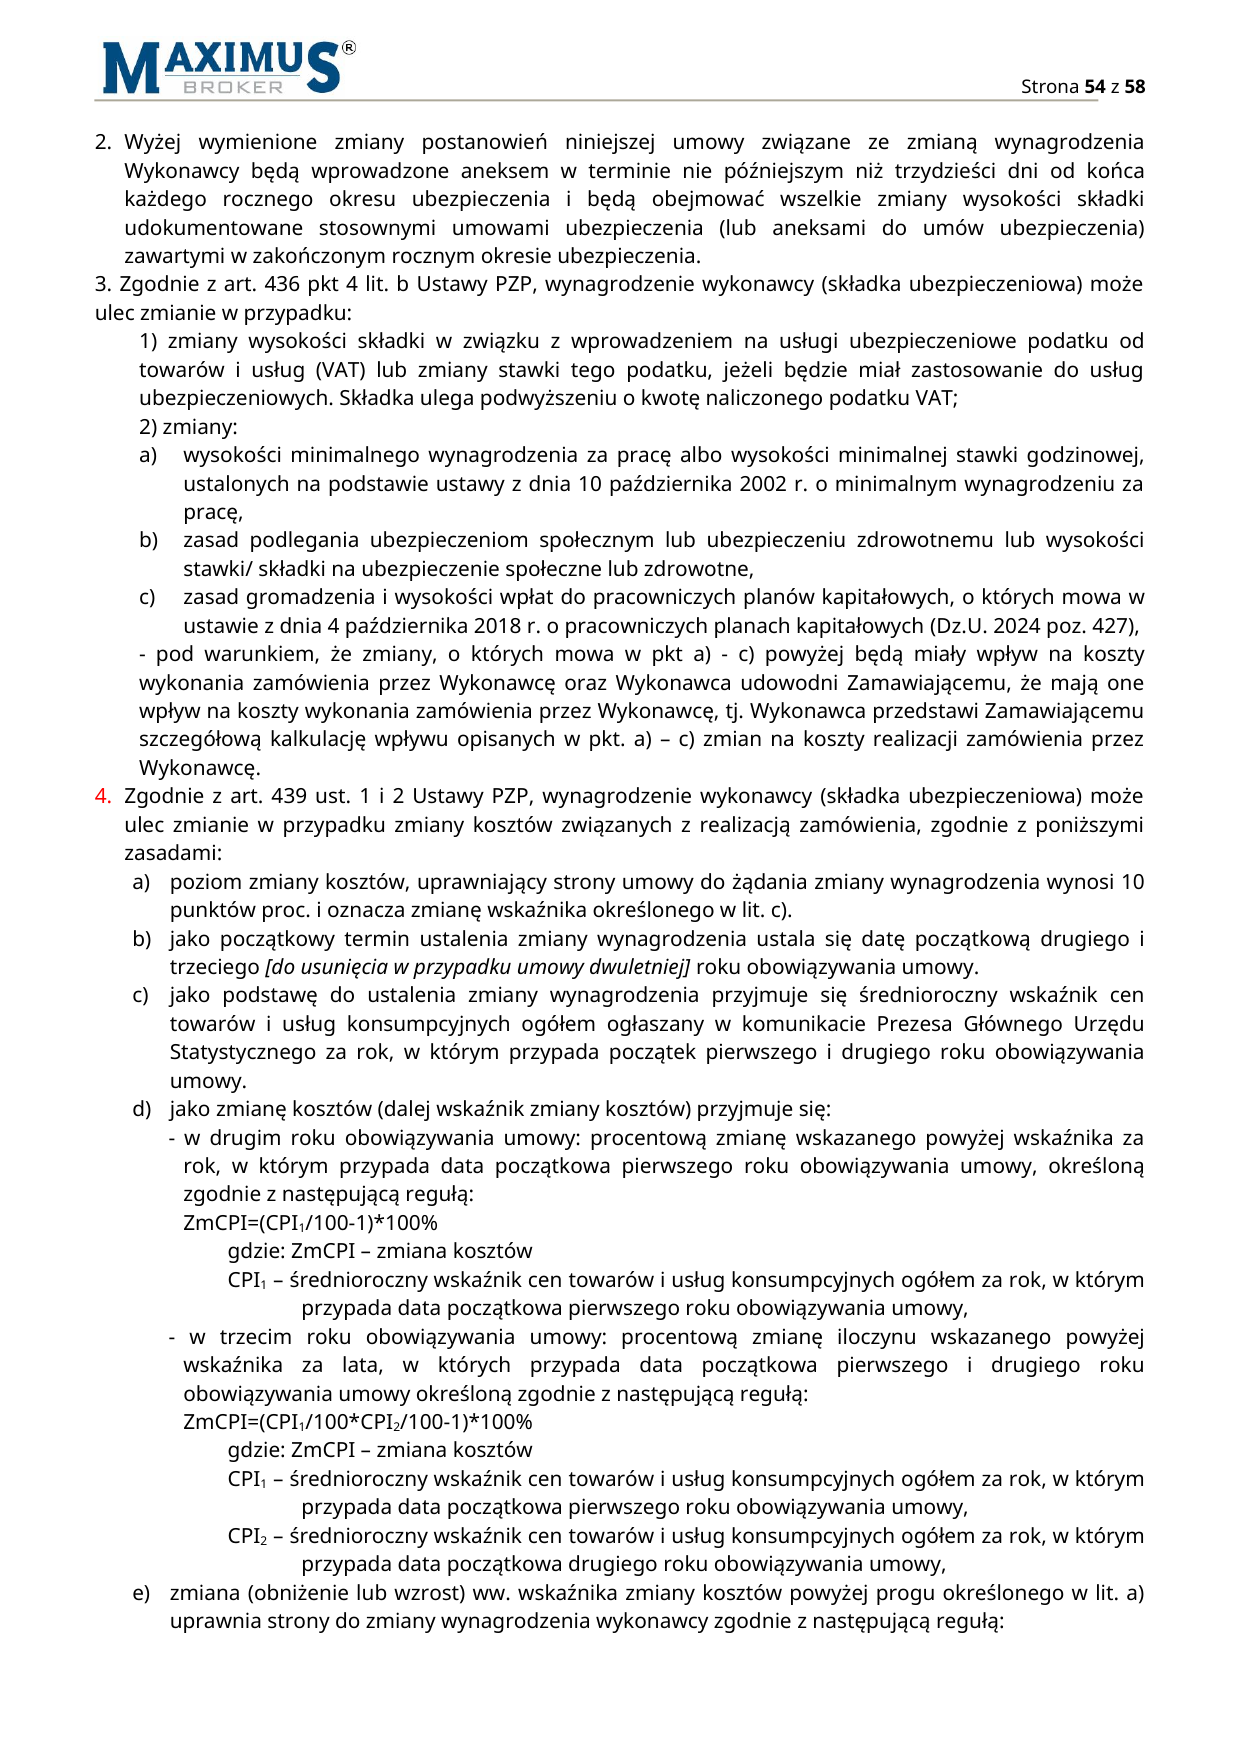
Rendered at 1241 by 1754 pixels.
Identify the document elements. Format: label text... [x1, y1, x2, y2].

list Zgodnie z art. 439 ust. 1 i 2 Ustawy PZP, wynagrodzenie wykonawcy (składka ubezpieczeniowa) może ulec zmianie w przypadku zmiany kosztów związanych z realizacją zamówienia, zgodnie z poniższymi zasadami: [94, 781, 1146, 867]
text - pod warunkiem, że zmiany, o których mowa w pkt a) - c) powyżej będą miały wpływ na koszty wykonania zamówienia przez Wykonawcę oraz Wykonawca udowodni Zamawiającemu, że mają one wpływ na koszty wykonania zamówienia przez Wykonawcę, tj. Wykonawca przedstawi Zamawiającemu szczegółową kalkulację wpływu opisanych w pkt. a) – c) zmian na koszty realizacji zamówienia przez Wykonawcę. [139, 639, 1146, 781]
picture [97, 36, 362, 98]
list jako podstawę do ustalenia zmiany wynagrodzenia przyjmuje się średnioroczny wskaźnik cen towarów i usług konsumpcyjnych ogółem ogłaszany w komunikacie Prezesa Głównego Urzędu Statystycznego za rok, w którym przypada początek pierwszego i drugiego roku obowiązywania umowy. [132, 981, 1146, 1094]
list jako początkowy termin ustalenia zmiany wynagrodzenia ustala się datę początkową drugiego i trzeciego [do usunięcia w przypadku umowy dwuletniej] roku obowiązywania umowy. [132, 924, 1146, 981]
text gdzie: ZmCPI – zmiana kosztów [227, 1436, 1146, 1464]
list wysokości minimalnego wynagrodzenia za pracę albo wysokości minimalnej stawki godzinowej, ustalonych na podstawie ustawy z dnia 10 października 2002 r. o minimalnym wynagrodzeniu za pracę, [139, 440, 1146, 526]
text CPI2 – średnioroczny wskaźnik cen towarów i usług konsumpcyjnych ogółem za rok, w którym przypada data początkowa drugiego roku obowiązywania umowy, [227, 1521, 1146, 1578]
list Wyżej wymienione zmiany postanowień niniejszej umowy związane ze zmianą wynagrodzenia Wykonawcy będą wprowadzone aneksem w terminie nie późniejszym niż trzydzieści dni od końca każdego rocznego okresu ubezpieczenia i będą obejmować wszelkie zmiany wysokości składki udokumentowane stosownymi umowami ubezpieczenia (lub aneksami do umów ubezpieczenia) zawartymi w zakończonym rocznym okresie ubezpieczenia. [94, 127, 1146, 269]
list zasad gromadzenia i wysokości wpłat do pracowniczych planów kapitałowych, o których mowa w ustawie z dnia 4 października 2018 r. o pracowniczych planach kapitałowych (Dz.U. 2024 poz. 427), [139, 582, 1146, 639]
text - w trzecim roku obowiązywania umowy: procentową zmianę iloczynu wskazanego powyżej wskaźnika za lata, w których przypada data początkowa pierwszego i drugiego roku obowiązywania umowy określoną zgodnie z następującą regułą: [168, 1322, 1146, 1407]
list zasad podlegania ubezpieczeniom społecznym lub ubezpieczeniu zdrowotnemu lub wysokości stawki/ składki na ubezpieczenie społeczne lub zdrowotne, [139, 526, 1146, 582]
text CPI1 – średnioroczny wskaźnik cen towarów i usług konsumpcyjnych ogółem za rok, w którym przypada data początkowa pierwszego roku obowiązywania umowy, [227, 1464, 1146, 1521]
text gdzie: ZmCPI – zmiana kosztów [227, 1236, 1146, 1265]
list zmiana (obniżenie lub wzrost) ww. wskaźnika zmiany kosztów powyżej progu określonego w lit. a) uprawnia strony do zmiany wynagrodzenia wykonawcy zgodnie z następującą regułą: [132, 1578, 1146, 1634]
text ZmCPI=(CPI1/100-1)*100% [183, 1208, 1146, 1236]
list poziom zmiany kosztów, uprawniający strony umowy do żądania zmiany wynagrodzenia wynosi 10 punktów proc. i oznacza zmianę wskaźnika określonego w lit. c). [132, 867, 1146, 924]
text 2) zmiany: [94, 412, 1146, 440]
text ZmCPI=(CPI1/100*CPI2/100-1)*100% [183, 1407, 1146, 1436]
text 3. Zgodnie z art. 436 pkt 4 lit. b Ustawy PZP, wynagrodzenie wykonawcy (składka ubezpieczeniowa) może ulec zmianie w przypadku: [94, 269, 1146, 326]
text CPI1 – średnioroczny wskaźnik cen towarów i usług konsumpcyjnych ogółem za rok, w którym przypada data początkowa pierwszego roku obowiązywania umowy, [227, 1265, 1146, 1322]
list jako zmianę kosztów (dalej wskaźnik zmiany kosztów) przyjmuje się: [132, 1094, 1146, 1123]
text 1) zmiany wysokości składki w związku z wprowadzeniem na usługi ubezpieczeniowe podatku od towarów i usług (VAT) lub zmiany stawki tego podatku, jeżeli będzie miał zastosowanie do usług ubezpieczeniowych. Składka ulega podwyższeniu o kwotę naliczonego podatku VAT; [139, 326, 1146, 412]
text - w drugim roku obowiązywania umowy: procentową zmianę wskazanego powyżej wskaźnika za rok, w którym przypada data początkowa pierwszego roku obowiązywania umowy, określoną zgodnie z następującą regułą: [168, 1123, 1146, 1208]
